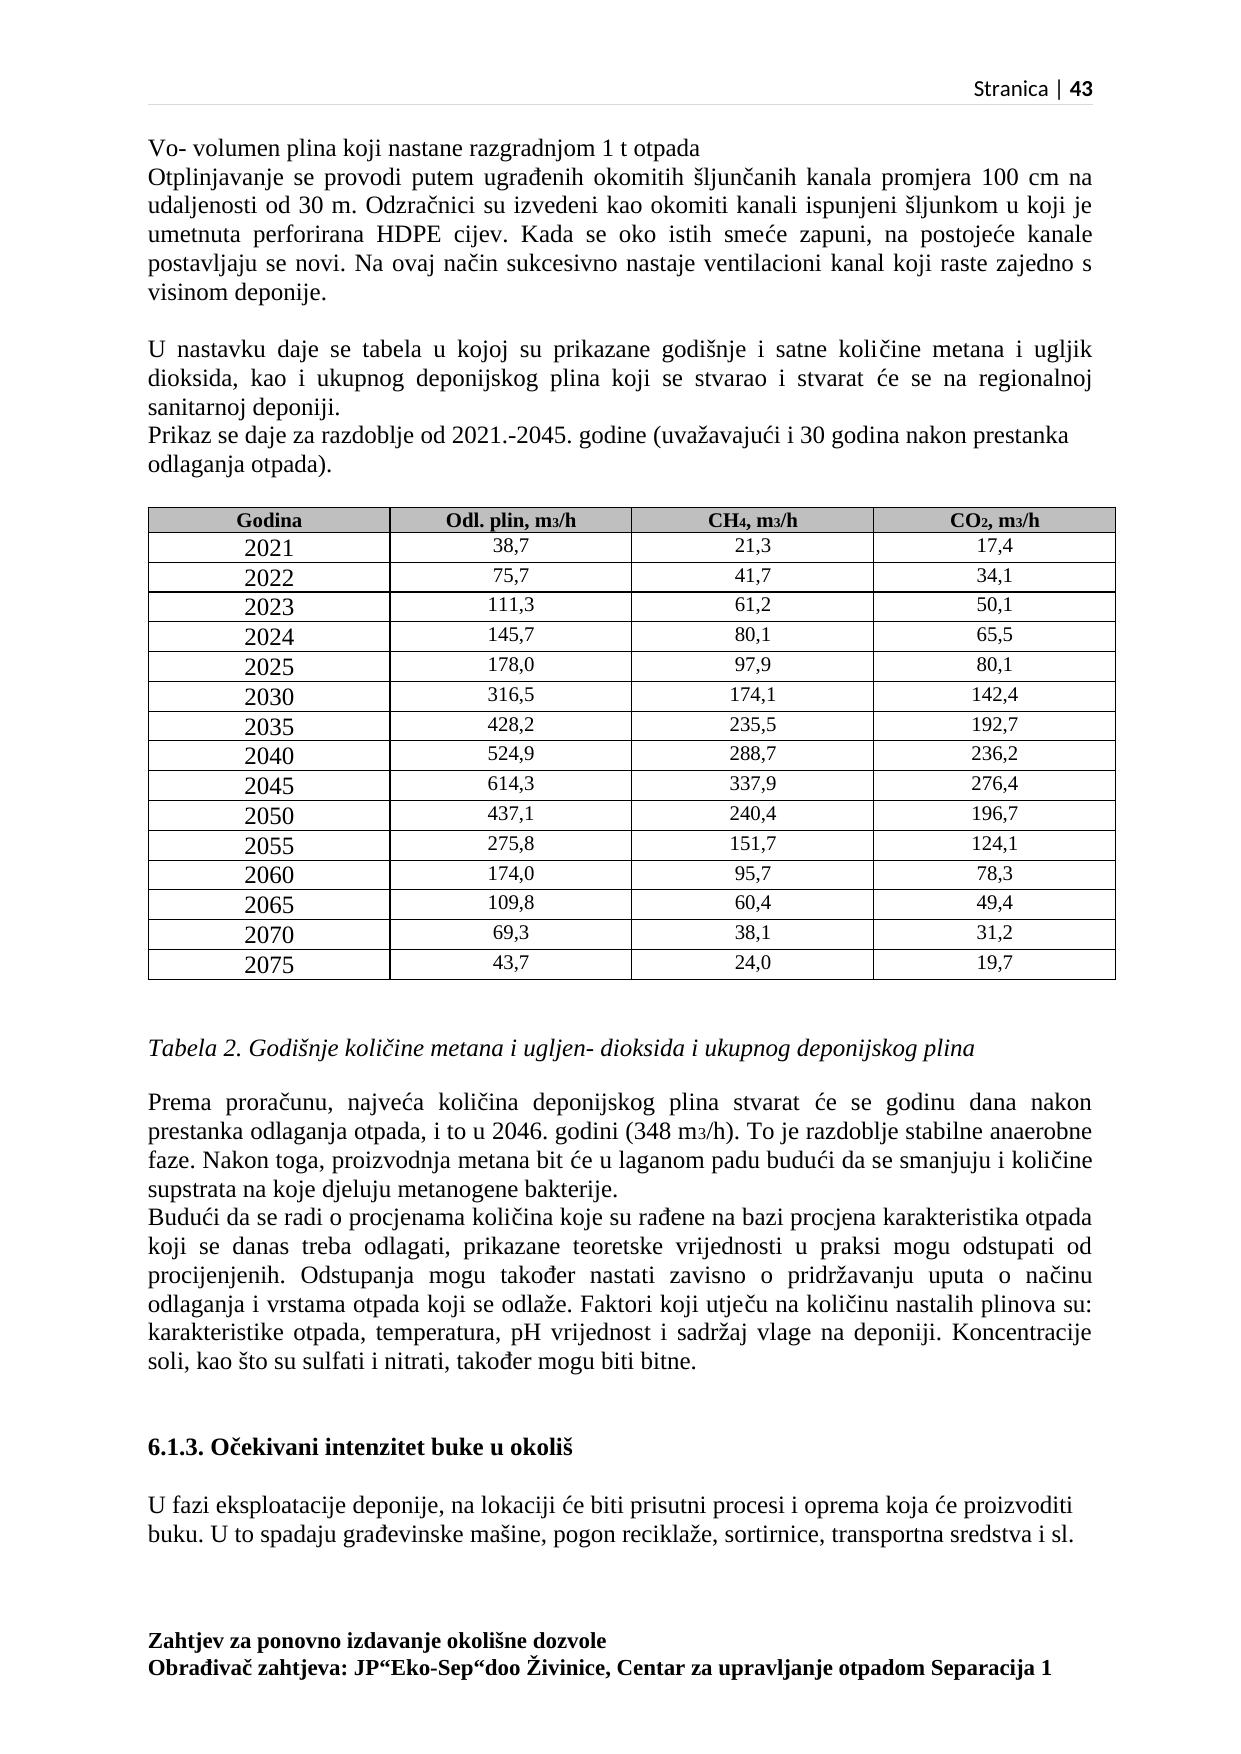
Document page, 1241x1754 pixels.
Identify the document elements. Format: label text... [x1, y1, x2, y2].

text Otplinjavanje se provodi putem ugrađenih okomitih šljunčanih kanala promjera 100 cm na udaljenosti od 30 m. Odzračnici su izvedeni kao okomiti kanali ispunjeni šljunkom u koji je umetnuta perforirana HDPE cijev. Kada se oko istih smeće zapuni, na postojeće kanale postavljaju se novi. Na ovaj način sukcesivno nastaje ventilacioni kanal koji raste zajedno s visinom deponije. [148, 162, 1093, 305]
table_cell 2035 [149, 712, 389, 740]
table_cell 41,7 [632, 563, 873, 591]
table_cell 2075 [149, 950, 389, 979]
table_cell 151,7 [632, 831, 873, 859]
table_cell 43,7 [391, 950, 631, 979]
table_cell 97,9 [632, 652, 873, 681]
table_cell 21,3 [632, 533, 873, 562]
table_cell 75,7 [391, 563, 631, 591]
table_cell 31,2 [874, 920, 1115, 949]
table_cell 124,1 [874, 831, 1115, 859]
table_cell 192,7 [874, 712, 1115, 740]
table_cell 316,5 [391, 682, 631, 711]
table_cell 50,1 [874, 593, 1115, 621]
table_cell 49,4 [874, 890, 1115, 919]
table_cell 95,7 [632, 861, 873, 889]
table_cell 2070 [149, 920, 389, 949]
table_cell 2045 [149, 771, 389, 800]
table_cell 196,7 [874, 801, 1115, 830]
table_cell 2025 [149, 652, 389, 681]
table_cell 2024 [149, 622, 389, 651]
table_cell 174,1 [632, 682, 873, 711]
table_header CO2, m3/h [874, 508, 1115, 532]
table_cell 38,1 [632, 920, 873, 949]
text Vo- volumen plina koji nastane razgradnjom 1 t otpada [148, 133, 1093, 162]
text Prikaz se daje za razdoblje od 2021.-2045. godine (uvažavajući i 30 godina nakon prestanka [148, 420, 1093, 449]
table_cell 2021 [149, 533, 389, 562]
table_cell 428,2 [391, 712, 631, 740]
table_cell 337,9 [632, 771, 873, 800]
table_cell 69,3 [391, 920, 631, 949]
table_cell 2060 [149, 861, 389, 889]
table_header Godina [149, 508, 389, 532]
table_cell 2023 [149, 593, 389, 621]
table_cell 80,1 [632, 622, 873, 651]
text 6.1.3. Očekivani intenzitet buke u okoliš [148, 1432, 1093, 1461]
table_cell 38,7 [391, 533, 631, 562]
table_cell 2022 [149, 563, 389, 591]
text Prema proračunu, najveća količina deponijskog plina stvarat će se godinu dana nakon prestanka odlaganja otpada, i to u 2046. godini (348 m3/h). To je razdoblje stabilne anaerobne faze. Nakon toga, proizvodnja metana bit će u laganom padu budući da se smanjuju i količine supstrata na koje djeluju metanogene bakterije. [148, 1087, 1093, 1202]
table_cell 174,0 [391, 861, 631, 889]
table_cell 111,3 [391, 593, 631, 621]
table_cell 2065 [149, 890, 389, 919]
table_cell 78,3 [874, 861, 1115, 889]
table_cell 2055 [149, 831, 389, 859]
table_cell 145,7 [391, 622, 631, 651]
table_cell 109,8 [391, 890, 631, 919]
table_cell 275,8 [391, 831, 631, 859]
table_cell 142,4 [874, 682, 1115, 711]
table_cell 614,3 [391, 771, 631, 800]
text Budući da se radi o procjenama količina koje su rađene na bazi procjena karakteristika otpada koji se danas treba odlagati, prikazane teoretske vrijednosti u praksi mogu odstupati od procijenjenih. Odstupanja mogu također nastati zavisno o pridržavanju uputa o načinu odlaganja i vrstama otpada koji se odlaže. Faktori koji utječu na količinu nastalih plinova su: karakteristike otpada, temperatura, pH vrijednost i sadržaj vlage na deponiji. Koncentracije soli, kao što su sulfati i nitrati, također mogu biti bitne. [148, 1202, 1093, 1375]
table_cell 2040 [149, 741, 389, 770]
table_cell 276,4 [874, 771, 1115, 800]
table_cell 235,5 [632, 712, 873, 740]
table_cell 240,4 [632, 801, 873, 830]
text U nastavku daje se tabela u kojoj su prikazane godišnje i satne količine metana i ugljik dioksida, kao i ukupnog deponijskog plina koji se stvarao i stvarat će se na regionalnoj sanitarnoj deponiji. [148, 334, 1093, 420]
table_cell 288,7 [632, 741, 873, 770]
table_cell 17,4 [874, 533, 1115, 562]
table_cell 65,5 [874, 622, 1115, 651]
table_cell 2050 [149, 801, 389, 830]
table_cell 24,0 [632, 950, 873, 979]
table_cell 34,1 [874, 563, 1115, 591]
table_header CH4, m3/h [632, 508, 873, 532]
table_cell 80,1 [874, 652, 1115, 681]
table_cell 236,2 [874, 741, 1115, 770]
text Tabela 2. Godišnje količine metana i ugljen- dioksida i ukupnog deponijskog plina [148, 1033, 1093, 1062]
table_cell 524,9 [391, 741, 631, 770]
table_cell 178,0 [391, 652, 631, 681]
table_cell 19,7 [874, 950, 1115, 979]
text U fazi eksploatacije deponije, na lokaciji će biti prisutni procesi i oprema koja će proizvoditi [148, 1490, 1093, 1519]
table_cell 2030 [149, 682, 389, 711]
table_cell 61,2 [632, 593, 873, 621]
table_cell 437,1 [391, 801, 631, 830]
table_cell 60,4 [632, 890, 873, 919]
text odlaganja otpada). [148, 449, 1093, 478]
text buku. U to spadaju građevinske mašine, pogon reciklaže, sortirnice, transportna sredstva i sl. [148, 1519, 1093, 1547]
table_header Odl. plin, m3/h [391, 508, 631, 532]
